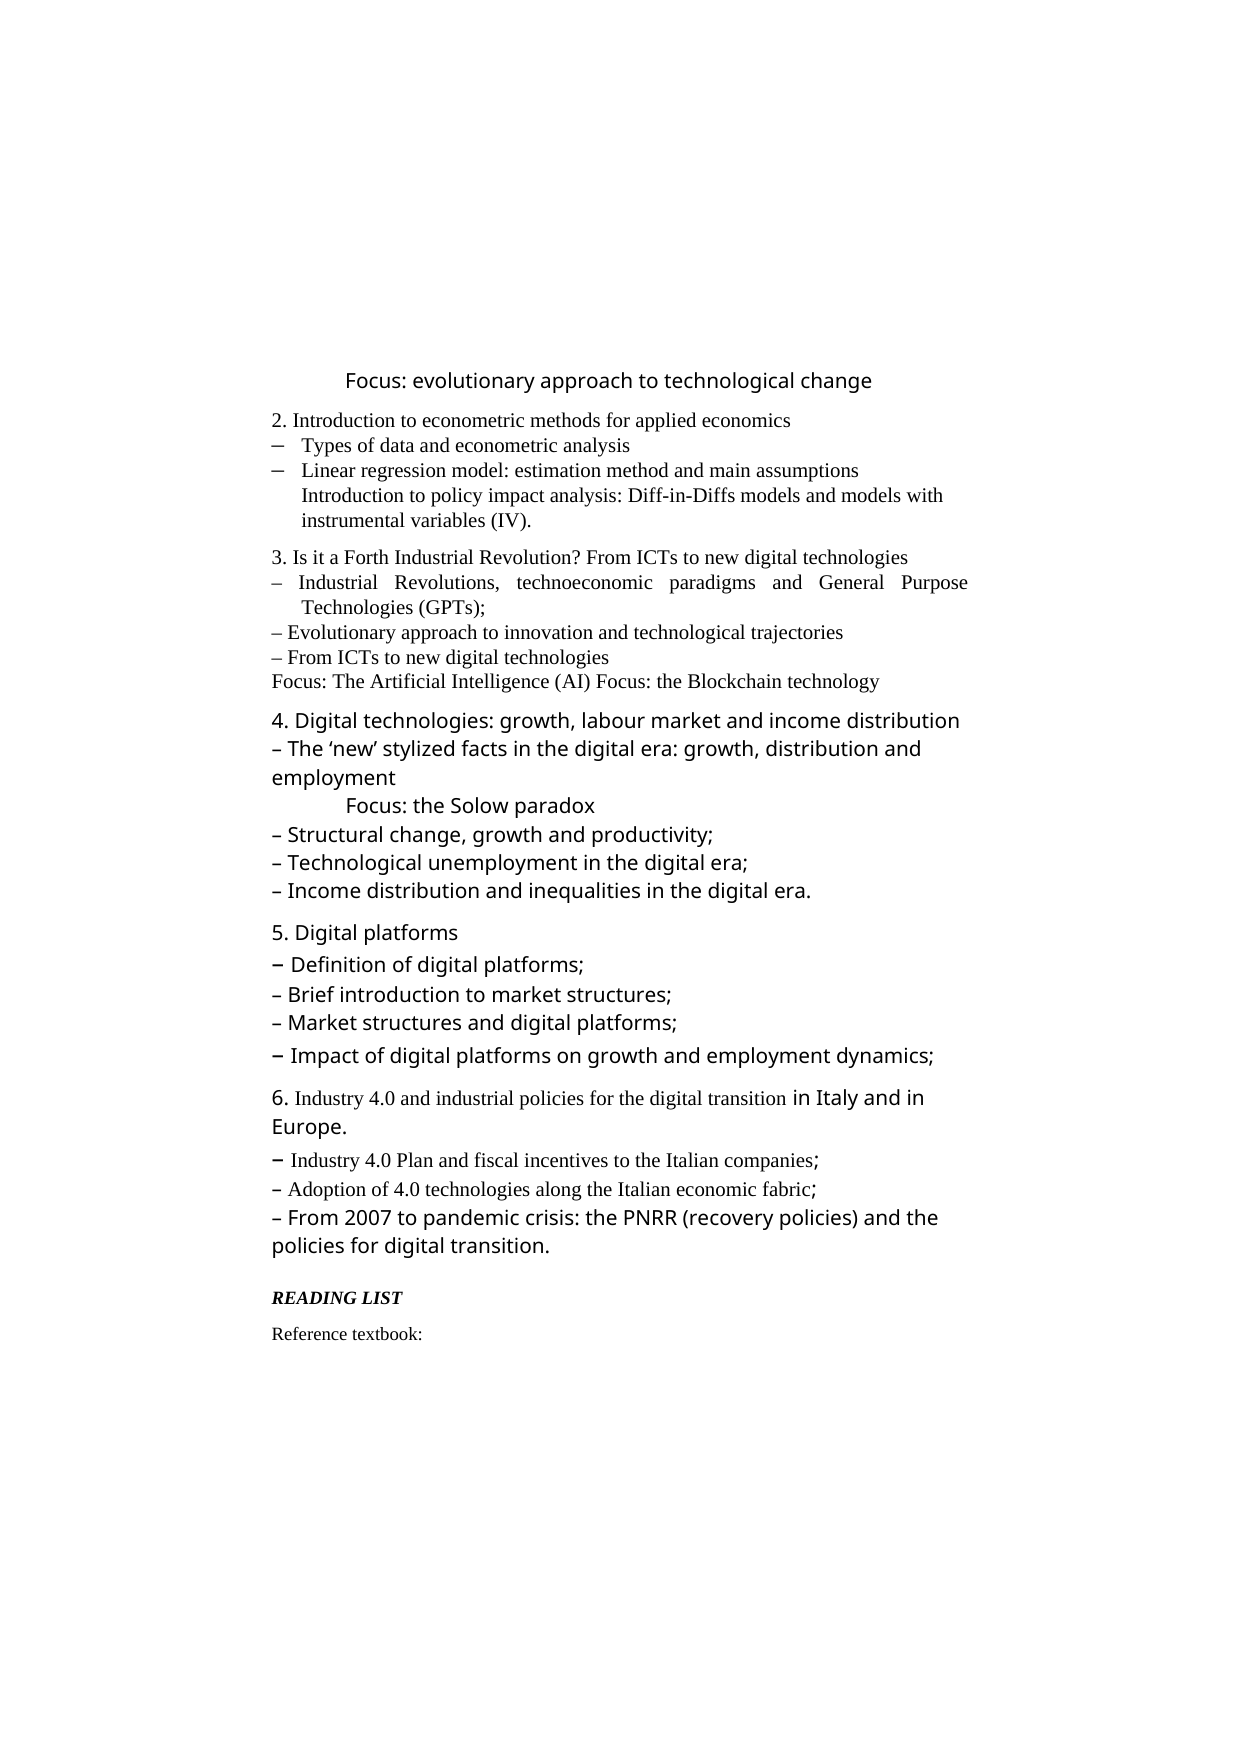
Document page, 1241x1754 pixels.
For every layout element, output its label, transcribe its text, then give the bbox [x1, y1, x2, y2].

text 2. Introduction to econometric methods for applied economics [271, 407, 969, 432]
list – From ICTs to new digital technologies [271, 644, 969, 669]
text 6. Industry 4.0 and industrial policies for the digital transition in Italy and in Europe. [271, 1083, 969, 1140]
text READING LIST [271, 1285, 969, 1310]
list – Evolutionary approach to innovation and technological trajectories [271, 619, 969, 644]
text – Structural change, growth and productivity; – Technological unemployment in the digital era; – Income distribution and inequalities in the digital era. [271, 820, 969, 905]
list Types of data and econometric analysis [271, 432, 969, 457]
text Reference textbook: [271, 1322, 969, 1345]
list Linear regression model: estimation method and main assumptions [271, 457, 969, 482]
list 3. Is it a Forth Industrial Revolution? From ICTs to new digital technologies [271, 544, 969, 569]
text Introduction to policy impact analysis: Diff-in-Diffs models and models with instrumental variables (IV). [301, 482, 969, 532]
text Focus: evolutionary approach to technological change [345, 366, 969, 394]
text – Industry 4.0 Plan and fiscal incentives to the Italian companies; – Adoption of 4.0 technologies along the Italian economic fabric; – From 2007 to pandemic crisis: the PNRR (recovery policies) and the policies for digital transition. [271, 1140, 969, 1260]
list – Industrial Revolutions, technoeconomic paradigms and General Purpose Technologies (GPTs); [271, 569, 969, 619]
text Focus: The Artificial Intelligence (AI) Focus: the Blockchain technology [271, 669, 969, 693]
text Focus: the Solow paradox [271, 791, 969, 820]
text 4. Digital technologies: growth, labour market and income distribution – The ‘new’ stylized facts in the digital era: growth, distribution and employment [271, 706, 969, 791]
text 5. Digital platforms – Definition of digital platforms; – Brief introduction to market structures; – Market structures and digital platforms; – Impact of digital platforms on growth and employment dynamics; [271, 918, 969, 1071]
